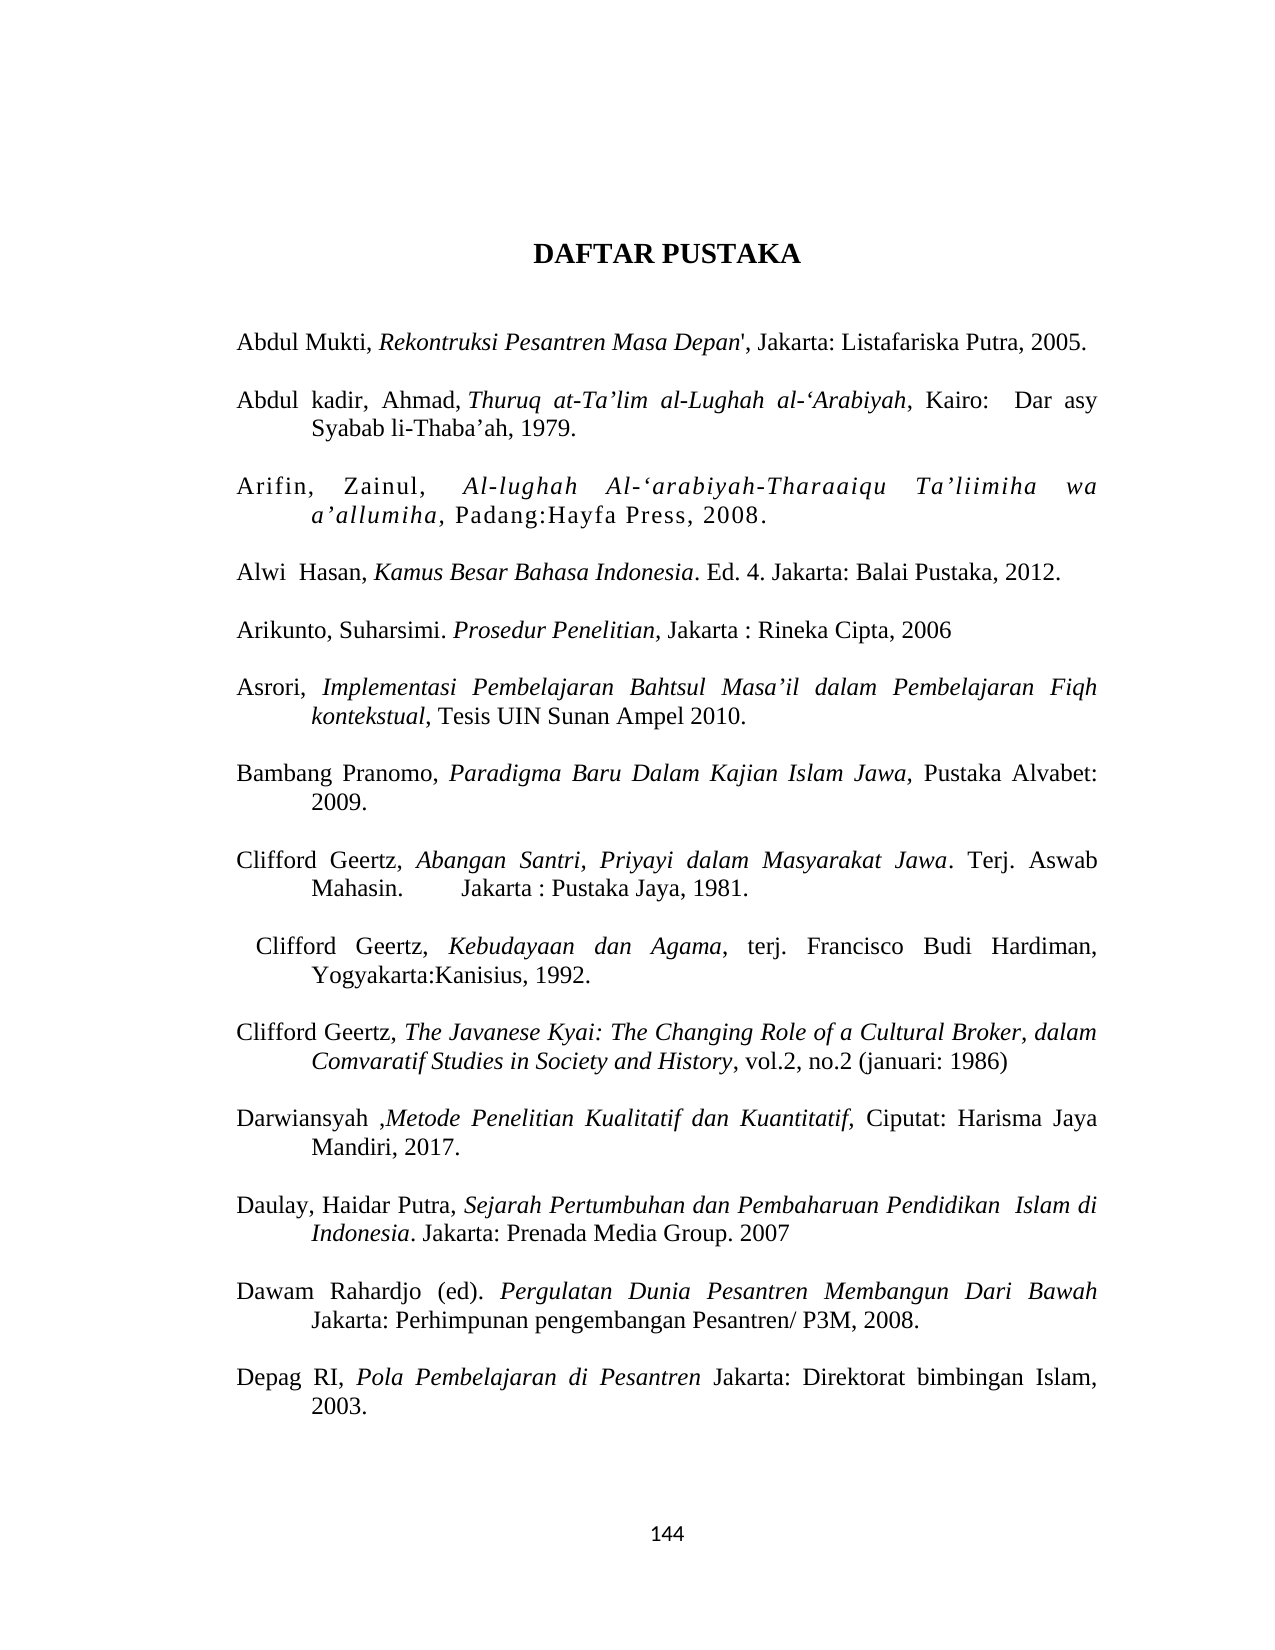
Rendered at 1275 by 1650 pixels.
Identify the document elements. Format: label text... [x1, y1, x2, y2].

text Arifin, Zainul, Al-lughah Al-‘arabiyah-Tharaaiqu Ta’liimiha wa a’allumiha, Padang:Hayfa Press, 2008. [236, 471, 1098, 528]
text Clifford Geertz, The Javanese Kyai: The Changing Role of a Cultural Broker, dalam Comvaratif Studies in Society and History, vol.2, no.2 (januari: 1986) [236, 1017, 1098, 1075]
text Arikunto, Suharsimi. Prosedur Penelitian, Jakarta : Rineka Cipta, 2006 [236, 615, 1098, 643]
text Daulay, Haidar Putra, Sejarah Pertumbuhan dan Pembaharuan Pendidikan Islam di Indonesia. Jakarta: Prenada Media Group. 2007 [236, 1190, 1098, 1247]
text Abdul kadir, Ahmad, Thuruq at-Ta’lim al-Lughah al-‘Arabiyah, Kairo: Dar asy Syabab li-Thaba’ah, 1979. [236, 385, 1098, 442]
text Darwiansyah ,Metode Penelitian Kualitatif dan Kuantitatif, Ciputat: Harisma Jaya Mandiri, 2017. [236, 1103, 1098, 1161]
text Asrori, Implementasi Pembelajaran Bahtsul Masa’il dalam Pembelajaran Fiqh kontekstual, Tesis UIN Sunan Ampel 2010. [236, 672, 1098, 730]
text Depag RI, Pola Pembelajaran di Pesantren Jakarta: Direktorat bimbingan Islam, 2003. [236, 1362, 1098, 1420]
text Clifford Geertz, Abangan Santri, Priyayi dalam Masyarakat Jawa. Terj. Aswab Mahasin. Jakarta : Pustaka Jaya, 1981. [236, 845, 1098, 902]
text Dawam Rahardjo (ed). Pergulatan Dunia Pesantren Membangun Dari Bawah Jakarta: Perhimpunan pengembangan Pesantren/ P3M, 2008. [236, 1276, 1098, 1333]
text Clifford Geertz, Kebudayaan dan Agama, terj. Francisco Budi Hardiman, Yogyakarta:Kanisius, 1992. [236, 931, 1098, 988]
text DAFTAR PUSTAKA [236, 236, 1098, 270]
text Bambang Pranomo, Paradigma Baru Dalam Kajian Islam Jawa, Pustaka Alvabet: 2009. [236, 758, 1098, 816]
text Alwi Hasan, Kamus Besar Bahasa Indonesia. Ed. 4. Jakarta: Balai Pustaka, 2012. [236, 557, 1098, 586]
text Abdul Mukti, Rekontruksi Pesantren Masa Depan', Jakarta: Listafariska Putra, 2005. [236, 327, 1098, 356]
